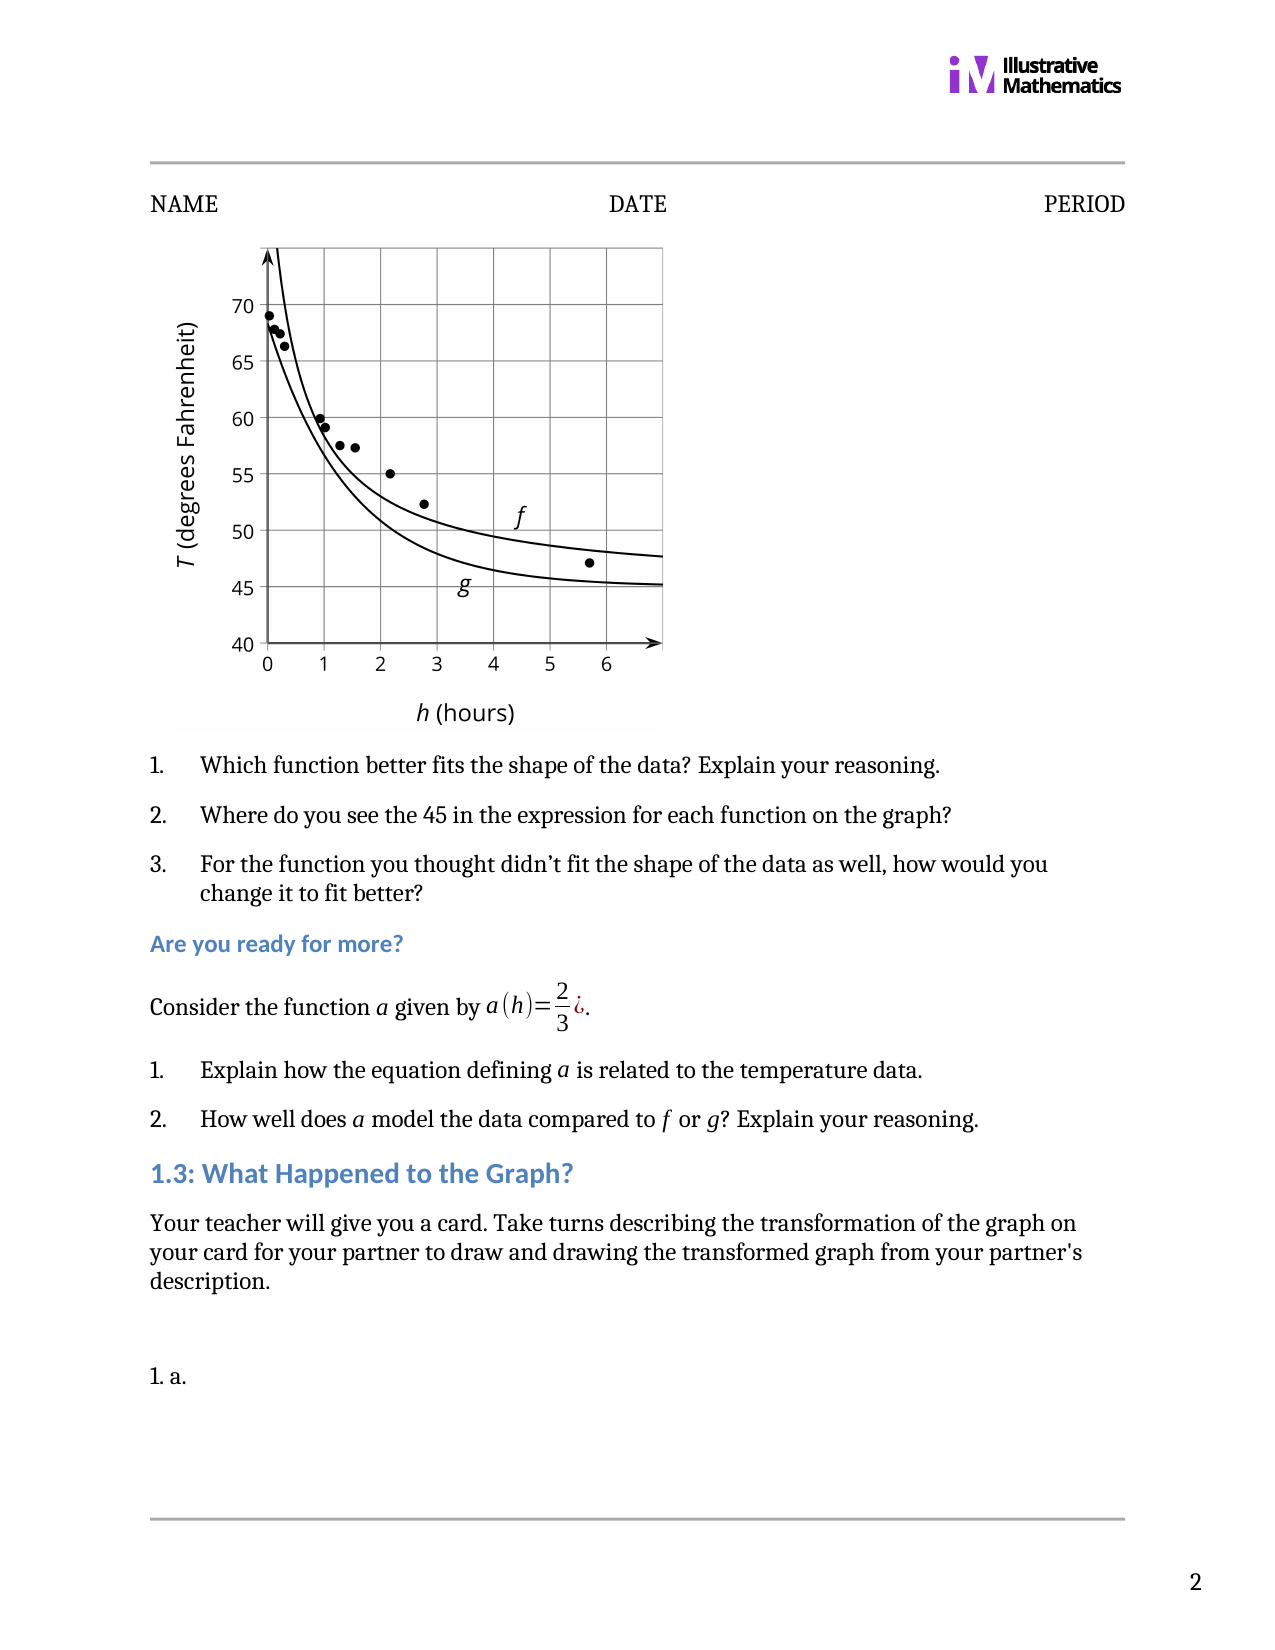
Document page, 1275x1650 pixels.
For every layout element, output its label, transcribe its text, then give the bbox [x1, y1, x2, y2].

list How well does model the data compared to or ? Explain your reasoning. [150, 1105, 1125, 1134]
list Explain how the equation defining is related to the temperature data. [150, 1056, 1125, 1084]
subtitle 1.3: What Happened to the Graph? [150, 1155, 1125, 1190]
list Which function better fits the shape of the data? Explain your reasoning. [150, 751, 1125, 780]
list Where do you see the 45 in the expression for each function on the graph? [150, 801, 1125, 829]
subtitle Are you ready for more? [150, 928, 1125, 959]
list For the function you thought didn’t fit the shape of the data as well, how would you change it to fit better? [150, 850, 1125, 908]
picture [949, 55, 1121, 93]
text Your teacher will give you a card. Take turns describing the transformation of the graph on your card for your partner to draw and drawing the transformed graph from your partner's description. [150, 1209, 1125, 1295]
text 1. a. [150, 1362, 1125, 1390]
text Consider the function given by . [150, 978, 1125, 1037]
picture [168, 247, 664, 733]
